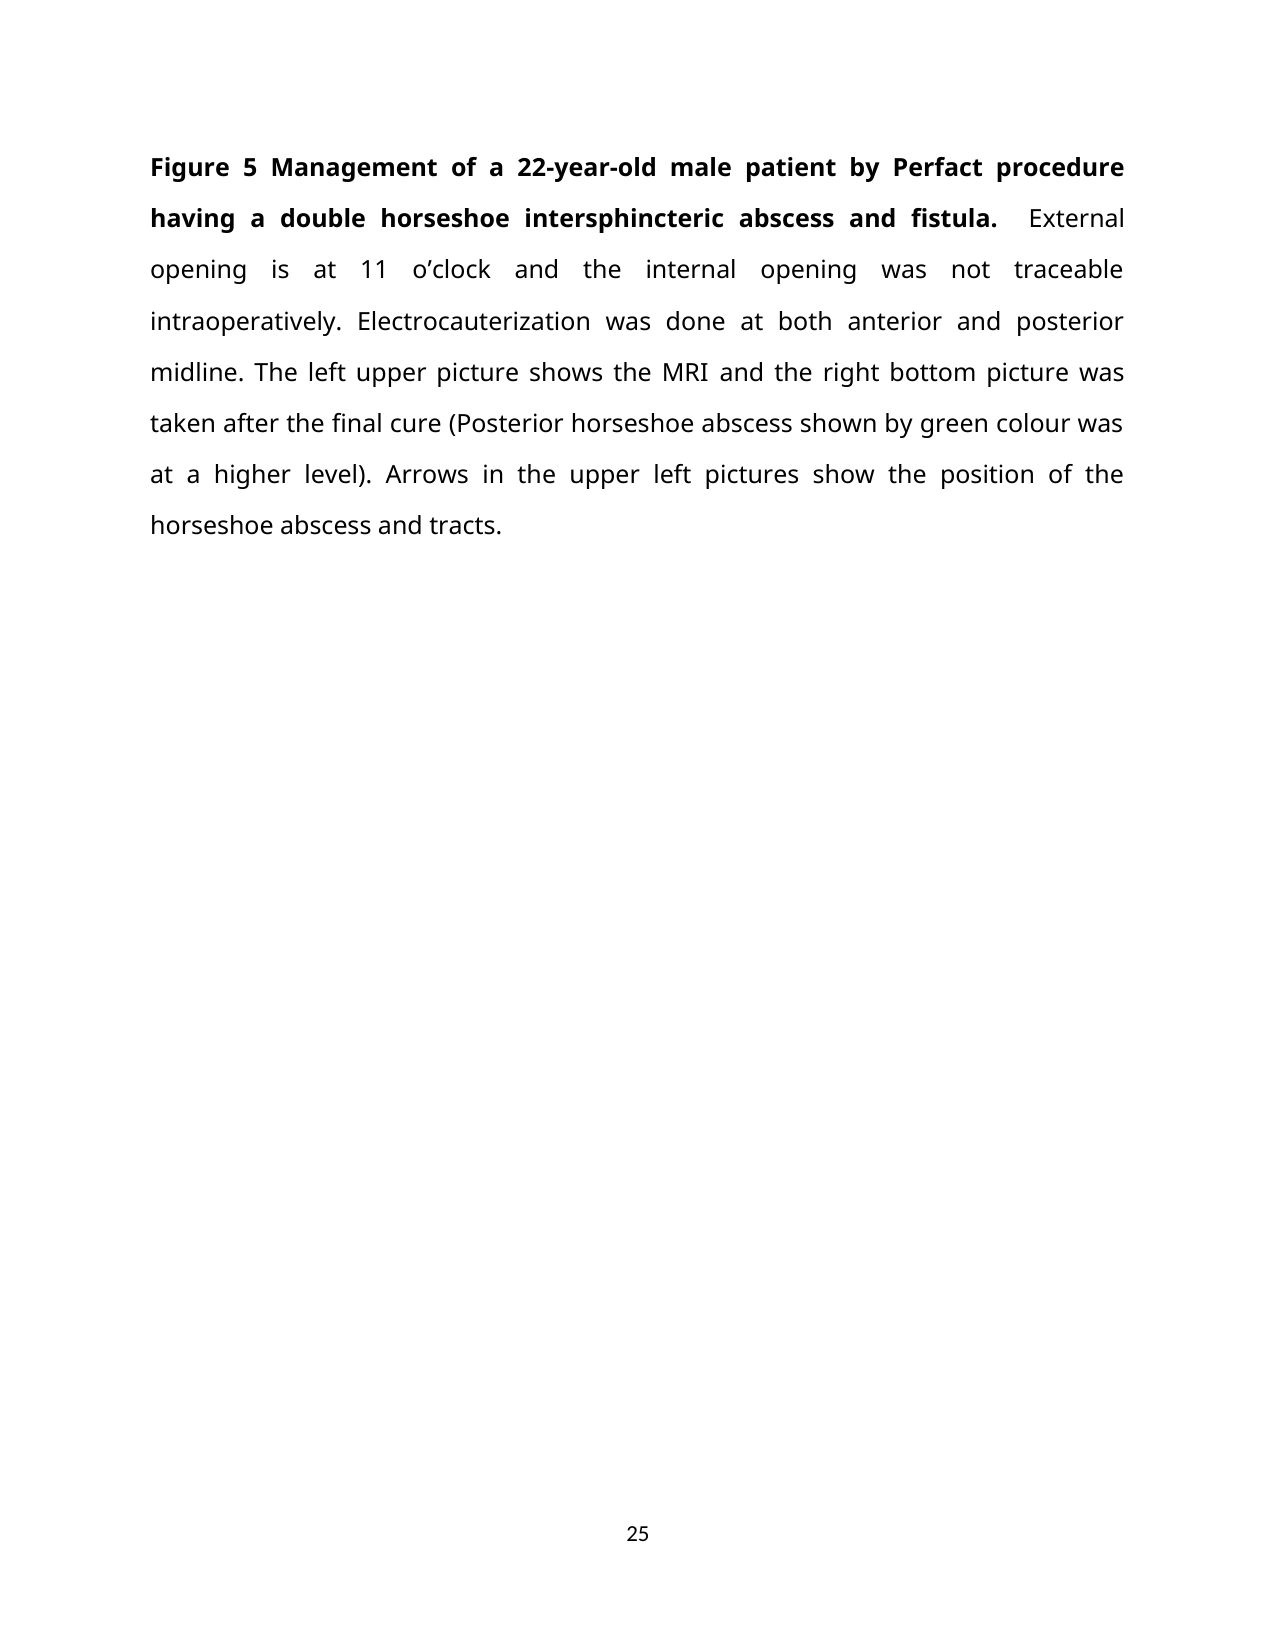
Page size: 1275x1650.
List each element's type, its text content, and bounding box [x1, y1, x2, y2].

text Figure 5 Management of a 22-year-old male patient by Perfact procedure having a double horseshoe intersphincteric abscess and fistula. External opening is at 11 o’clock and the internal opening was not traceable intraoperatively. Electrocauterization was done at both anterior and posterior midline. The left upper picture shows the MRI and the right bottom picture was taken after the final cure (Posterior horseshoe abscess shown by green colour was at a higher level). Arrows in the upper left pictures show the position of the horseshoe abscess and tracts. [150, 150, 1125, 541]
